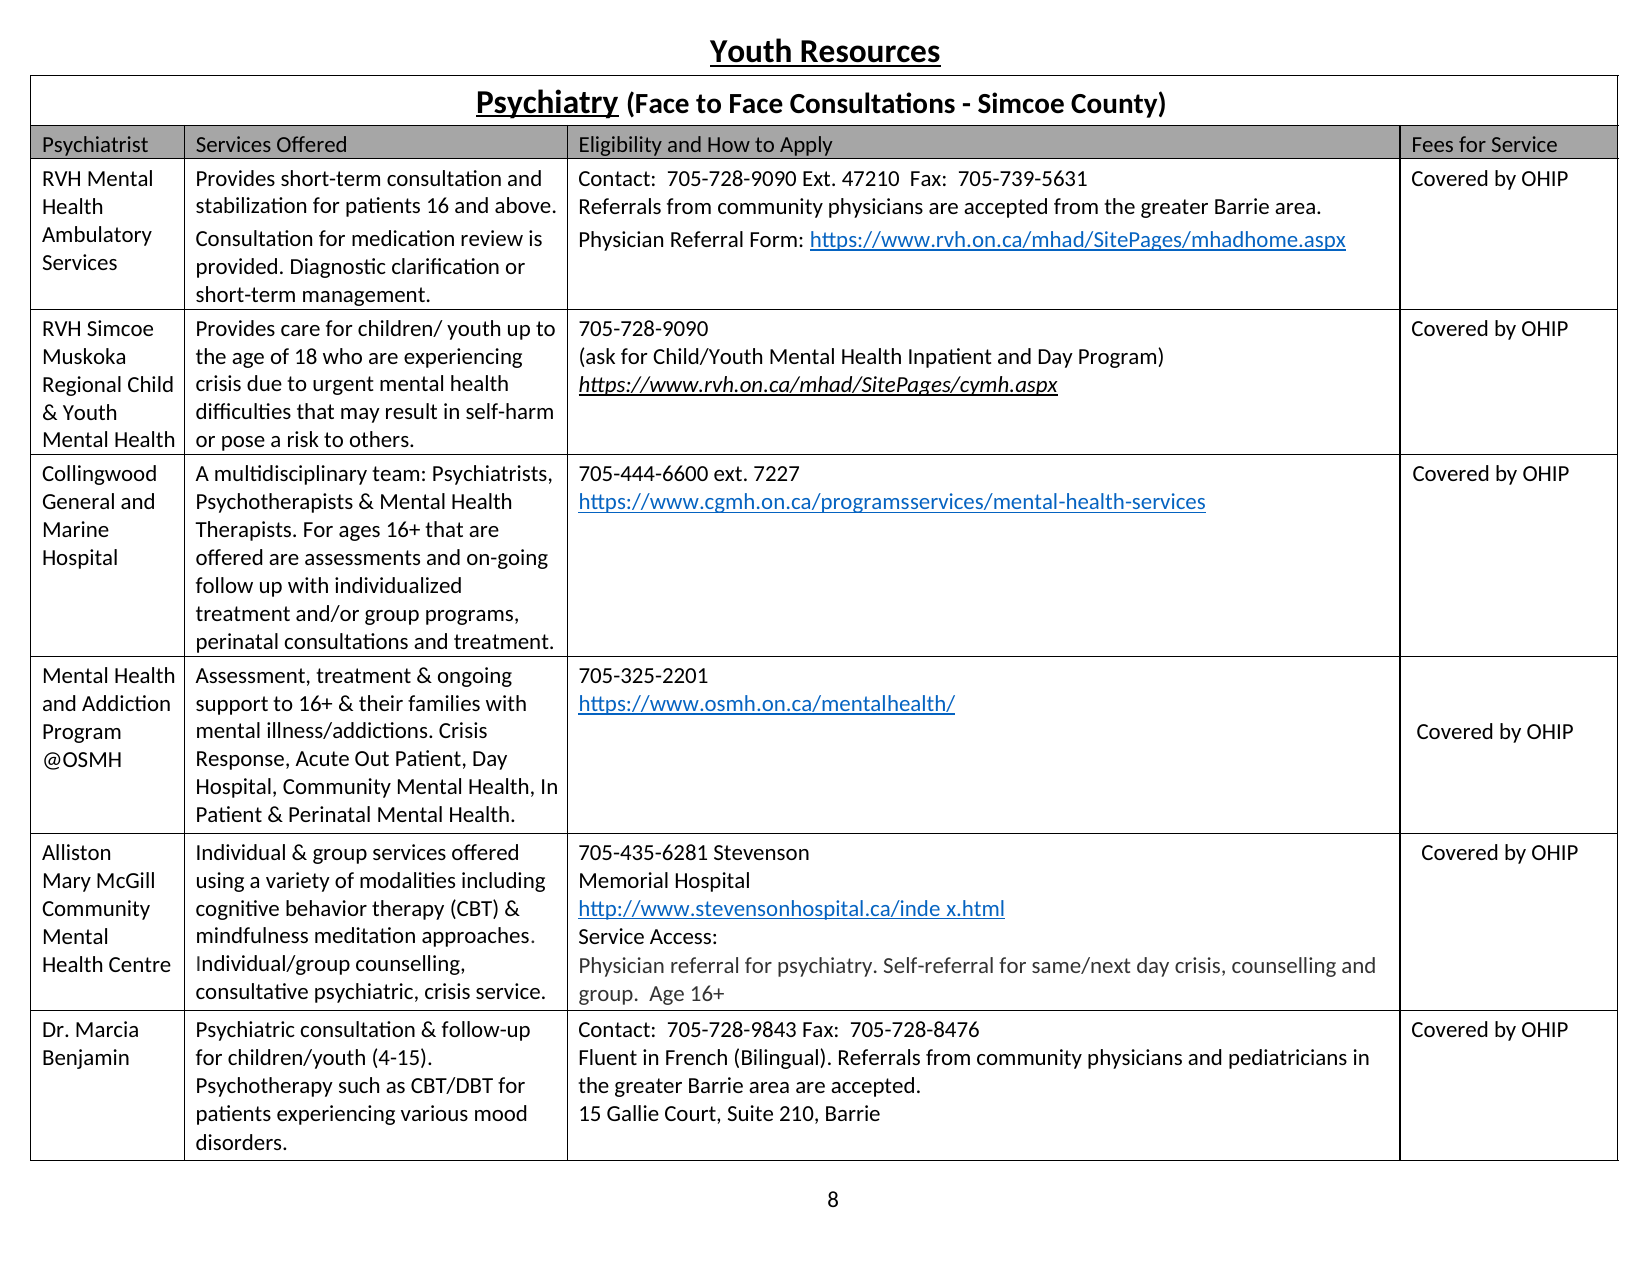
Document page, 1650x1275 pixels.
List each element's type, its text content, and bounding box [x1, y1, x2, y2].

table_cell Psychiatrist [31, 126, 184, 158]
table_cell RVH Mental Health Ambulatory Services [31, 159, 184, 309]
table_cell 705-728-9090 (ask for Child/Youth Mental Health Inpatient and Day Program) https://www.rvh.on.ca/mhad/SitePages/cymh.aspx [568, 310, 1399, 454]
table_cell Covered by OHIP [1401, 455, 1617, 656]
table_cell Services Offered [185, 126, 567, 158]
table_cell 705-325-2201 https://www.osmh.on.ca/mentalhealth/ [568, 657, 1399, 833]
table_cell [31, 76, 184, 125]
table_cell Provides care for children/ youth up to the age of 18 who are experiencing crisis due to urgent mental health difficulties that may result in self-harm or pose a risk to others. [185, 310, 567, 454]
table_cell Assessment, treatment & ongoing support to 16+ & their families with mental illness/addictions. Crisis Response, Acute Out Patient, Day Hospital, Community Mental Health, In Patient & Perinatal Mental Health. [185, 657, 567, 833]
table_cell [1400, 76, 1617, 125]
table_cell RVH Simcoe Muskoka Regional Child & Youth Mental Health [31, 310, 184, 454]
table_cell Fees for Service [1401, 126, 1617, 158]
table_cell Alliston Mary McGill Community Mental Health Centre [31, 834, 184, 1010]
table_cell Collingwood General and Marine Hospital [31, 455, 184, 656]
table_cell 705-444-6600 ext. 7227 https://www.cgmh.on.ca/programsservices/mental-health-services [568, 455, 1399, 656]
table_cell Contact: 705-728-9843 Fax: 705-728-8476 Fluent in French (Bilingual). Referrals from community physicians and pediatricians in the greater Barrie area are accepted. 15 Gallie Court, Suite 210, Barrie [568, 1011, 1399, 1160]
table_cell Covered by OHIP [1401, 1011, 1617, 1160]
table_cell 705-435-6281 Stevenson Memorial Hospital http://www.stevensonhospital.ca/inde x.html Service Access: Physician referral for psychiatry. Self-referral for same/next day crisis, counselling and group. Age 16+ [568, 834, 1399, 1010]
table_cell Covered by OHIP [1401, 834, 1617, 1010]
table_cell Dr. Marcia Benjamin [31, 1011, 184, 1160]
table_cell A multidisciplinary team: Psychiatrists, Psychotherapists & Mental Health Therapists. For ages 16+ that are offered are assessments and on-going follow up with individualized treatment and/or group programs, perinatal consultations and treatment. [185, 455, 567, 656]
table_cell Covered by OHIP [1401, 159, 1617, 309]
table_cell Psychiatric consultation & follow-up for children/youth (4-15). Psychotherapy such as CBT/DBT for patients experiencing various mood disorders. [185, 1011, 567, 1160]
table_cell Individual & group services offered using a variety of modalities including cognitive behavior therapy (CBT) & mindfulness meditation approaches. Individual/group counselling, consultative psychiatric, crisis service. [185, 834, 567, 1010]
table_cell Psychiatry (Face to Face Consultations - Simcoe County) [184, 76, 1400, 125]
table_cell Mental Health and Addiction Program @OSMH [31, 657, 184, 833]
table_cell Covered by OHIP [1401, 310, 1617, 454]
table_cell Provides short-term consultation and stabilization for patients 16 and above. Consultation for medication review is provided. Diagnostic clarification or short-term management. [185, 159, 567, 309]
table_cell Eligibility and How to Apply [568, 126, 1399, 158]
table_cell Contact: 705-728-9090 Ext. 47210 Fax: 705-739-5631 Referrals from community physicians are accepted from the greater Barrie area. Physician Referral Form: https://www.rvh.on.ca/mhad/SitePages/mhadhome.aspx [568, 159, 1399, 309]
table_cell Covered by OHIP [1401, 657, 1617, 833]
